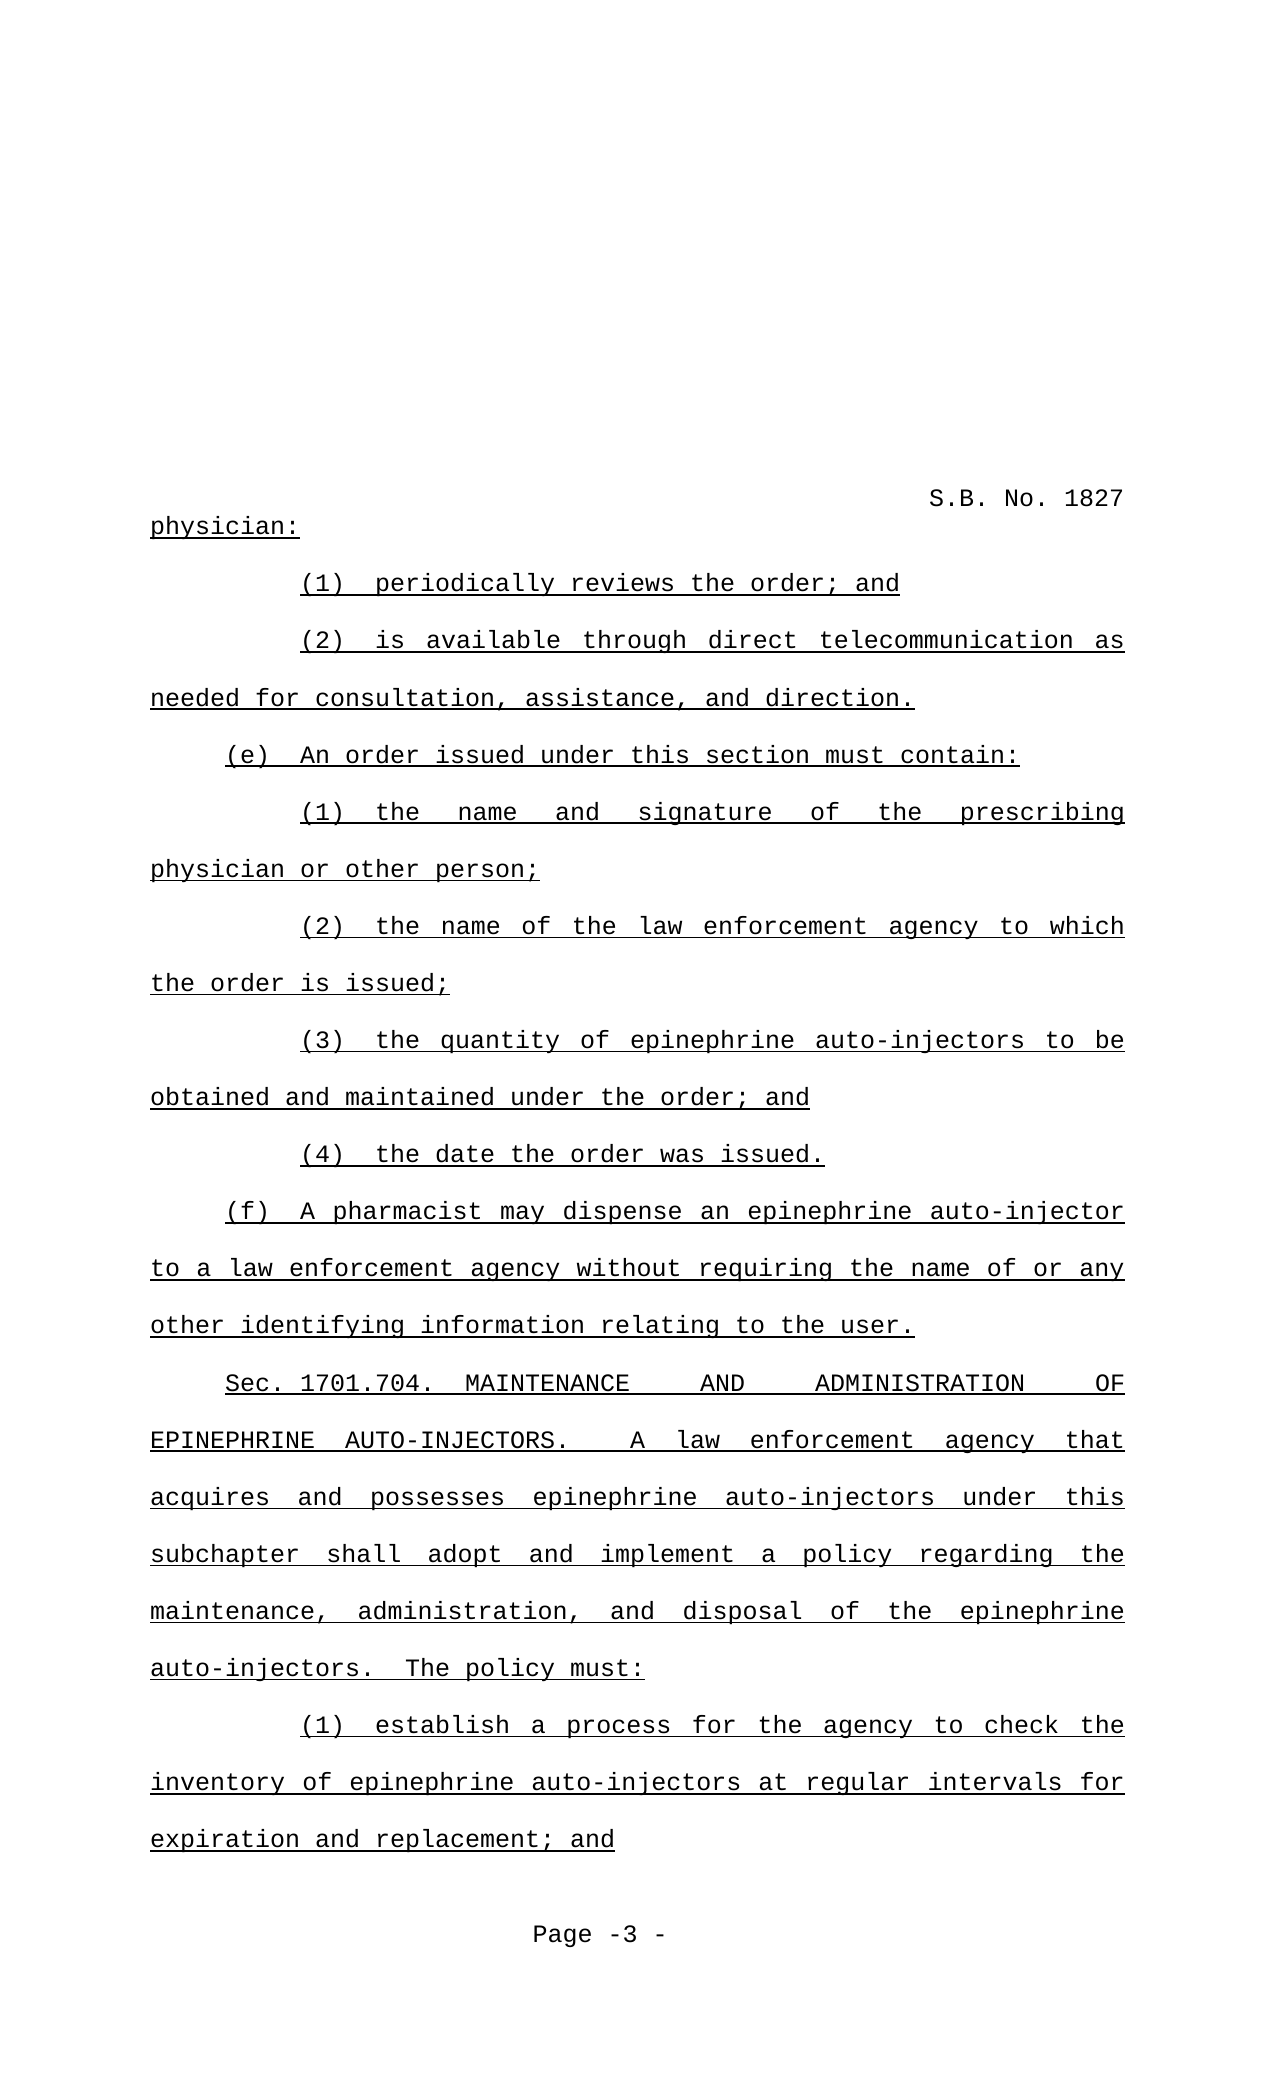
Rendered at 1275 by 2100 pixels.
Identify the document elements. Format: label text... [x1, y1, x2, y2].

text (2) is available through direct telecommunication as needed for consultation, assistance, and direction. [150, 628, 1125, 713]
text Sec. 1701.704. MAINTENANCE AND ADMINISTRATION OF EPINEPHRINE AUTO-INJECTORS. A law enforcement agency that acquires and possesses epinephrine auto-injectors under this subchapter shall adopt and implement a policy regarding the maintenance, administration, and disposal of the epinephrine auto-injectors. The policy must: [150, 1509, 1125, 1565]
text (f) A pharmacist may dispense an epinephrine auto-injector to a law enforcement agency without requiring the name of or any other identifying information relating to the user. [150, 1199, 1125, 1279]
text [150, 514, 1125, 542]
text Sec. 1701.704. MAINTENANCE AND ADMINISTRATION OF EPINEPHRINE AUTO-INJECTORS. A law enforcement agency that acquires and possesses epinephrine auto-injectors under this subchapter shall adopt and implement a policy regarding the maintenance, administration, and disposal of the epinephrine auto-injectors. The policy must: [150, 1370, 1125, 1450]
text (e) An order issued under this section must contain: [150, 742, 1125, 771]
text (1) establish a process for the agency to check the inventory of epinephrine auto-injectors at regular intervals for expiration and replacement; and [150, 1712, 1125, 1793]
text (1) the name and signature of the prescribing physician or other person; [150, 799, 1125, 885]
text (3) the quantity of epinephrine auto-injectors to be obtained and maintained under the order; and [150, 1027, 1125, 1113]
text (2) the name of the law enforcement agency to which the order is issued; [150, 913, 1125, 999]
text (1) periodically reviews the order; and [150, 571, 1125, 599]
text Sec. 1701.704. MAINTENANCE AND ADMINISTRATION OF EPINEPHRINE AUTO-INJECTORS. A law enforcement agency that acquires and possesses epinephrine auto-injectors under this subchapter shall adopt and implement a policy regarding the maintenance, administration, and disposal of the epinephrine auto-injectors. The policy must: [150, 1566, 1125, 1622]
text Sec. 1701.704. MAINTENANCE AND ADMINISTRATION OF EPINEPHRINE AUTO-INJECTORS. A law enforcement agency that acquires and possesses epinephrine auto-injectors under this subchapter shall adopt and implement a policy regarding the maintenance, administration, and disposal of the epinephrine auto-injectors. The policy must: [150, 1452, 1125, 1508]
text Sec. 1701.704. MAINTENANCE AND ADMINISTRATION OF EPINEPHRINE AUTO-INJECTORS. A law enforcement agency that acquires and possesses epinephrine auto-injectors under this subchapter shall adopt and implement a policy regarding the maintenance, administration, and disposal of the epinephrine auto-injectors. The policy must: [150, 1623, 1125, 1684]
text (f) A pharmacist may dispense an epinephrine auto-injector to a law enforcement agency without requiring the name of or any other identifying information relating to the user. [150, 1281, 1125, 1341]
text (1) establish a process for the agency to check the inventory of epinephrine auto-injectors at regular intervals for expiration and replacement; and [150, 1795, 1125, 1855]
text (4) the date the order was issued. [150, 1142, 1125, 1170]
